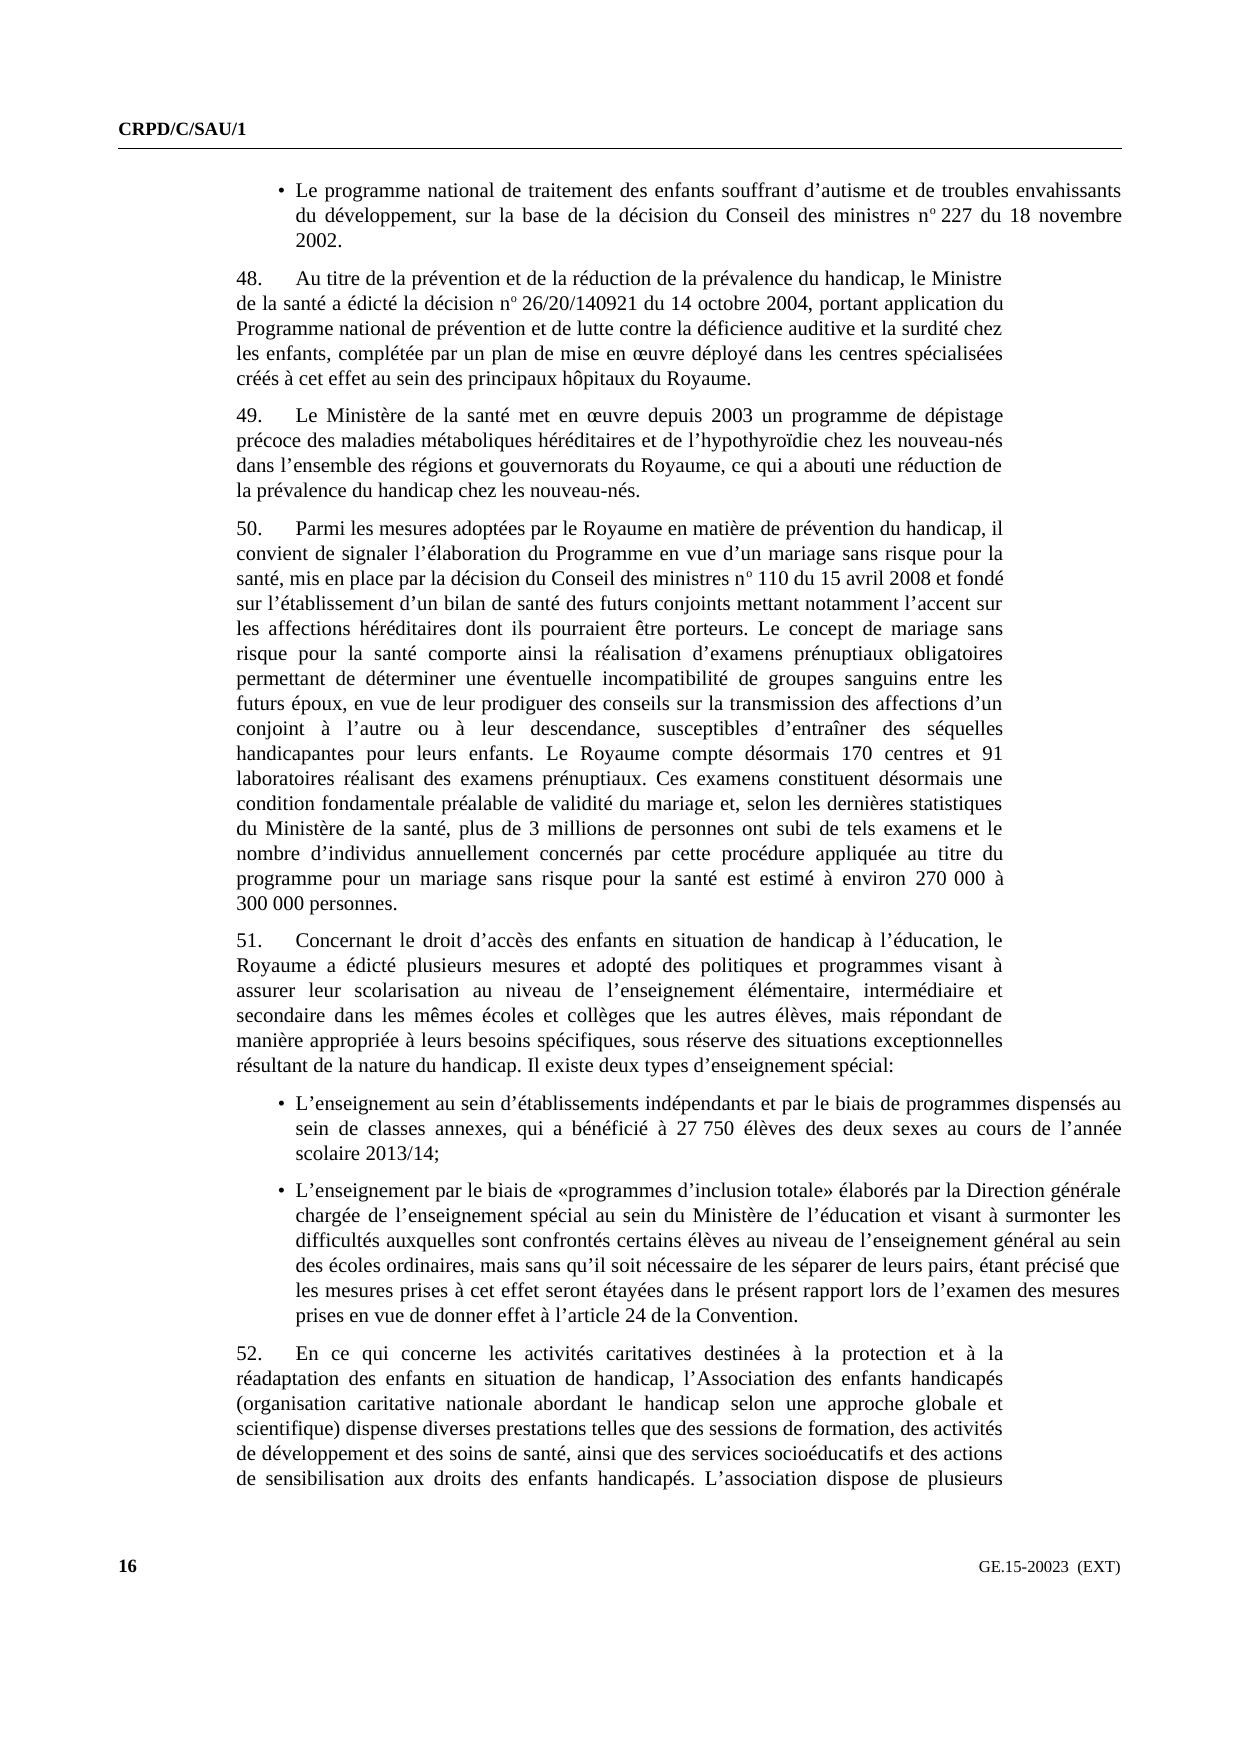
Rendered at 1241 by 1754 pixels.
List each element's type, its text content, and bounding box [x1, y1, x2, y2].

text 51. Concernant le droit d’accès des enfants en situation de handicap à l’éducation, le Royaume a édicté plusieurs mesures et adopté des politiques et programmes visant à assurer leur scolarisation au niveau de l’enseignement élémentaire, intermédiaire et secondaire dans les mêmes écoles et collèges que les autres élèves, mais répondant de manière appropriée à leurs besoins spécifiques, sous réserve des situations exceptionnelles résultant de la nature du handicap. Il existe deux types d’enseignement spécial: [236, 927, 1004, 1077]
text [236, 1340, 1004, 1490]
text 48. Au titre de la prévention et de la réduction de la prévalence du handicap, le Ministre de la santé a édicté la décision no 26/20/140921 du 14 octobre 2004, portant application du Programme national de prévention et de lutte contre la déficience auditive et la surdité chez les enfants, complétée par un plan de mise en œuvre déployé dans les centres spécialisées créés à cet effet au sein des principaux hôpitaux du Royaume. [236, 265, 1004, 390]
text 50. Parmi les mesures adoptées par le Royaume en matière de prévention du handicap, il convient de signaler l’élaboration du Programme en vue d’un mariage sans risque pour la santé, mis en place par la décision du Conseil des ministres no 110 du 15 avril 2008 et fondé sur l’établissement d’un bilan de santé des futurs conjoints mettant notamment l’accent sur les affections héréditaires dont ils pourraient être porteurs. Le concept de mariage sans risque pour la santé comporte ainsi la réalisation d’examens prénuptiaux obligatoires permettant de déterminer une éventuelle incompatibilité de groupes sanguins entre les futurs époux, en vue de leur prodiguer des conseils sur la transmission des affections d’un conjoint à l’autre ou à leur descendance, susceptibles d’entraîner des séquelles handicapantes pour leurs enfants. Le Royaume compte désormais 170 centres et 91 laboratoires réalisant des examens prénuptiaux. Ces examens constituent désormais une condition fondamentale préalable de validité du mariage et, selon les dernières statistiques du Ministère de la santé, plus de 3 millions de personnes ont subi de tels examens et le nombre d’individus annuellement concernés par cette procédure appliquée au titre du programme pour un mariage sans risque pour la santé est estimé à environ 270 000 à 300 000 personnes. [236, 515, 1004, 915]
text L’enseignement par le biais de «programmes d’inclusion totale» élaborés par la Direction générale chargée de l’enseignement spécial au sein du Ministère de l’éducation et visant à surmonter les difficultés auxquelles sont confrontés certains élèves au niveau de l’enseignement général au sein des écoles ordinaires, mais sans qu’il soit nécessaire de les séparer de leurs pairs, étant précisé que les mesures prises à cet effet seront étayées dans le présent rapport lors de l’examen des mesures prises en vue de donner effet à l’article 24 de la Convention. [278, 1177, 1122, 1327]
text Le programme national de traitement des enfants souffrant d’autisme et de troubles envahissants du développement, sur la base de la décision du Conseil des ministres no 227 du 18 novembre 2002. [278, 177, 1122, 252]
text L’enseignement au sein d’établissements indépendants et par le biais de programmes dispensés au sein de classes annexes, qui a bénéficié à 27 750 élèves des deux sexes au cours de l’année scolaire 2013/14; [278, 1090, 1122, 1165]
text 49. Le Ministère de la santé met en œuvre depuis 2003 un programme de dépistage précoce des maladies métaboliques héréditaires et de l’hypothyroïdie chez les nouveau-nés dans l’ensemble des régions et gouvernorats du Royaume, ce qui a abouti une réduction de la prévalence du handicap chez les nouveau-nés. [236, 402, 1004, 502]
